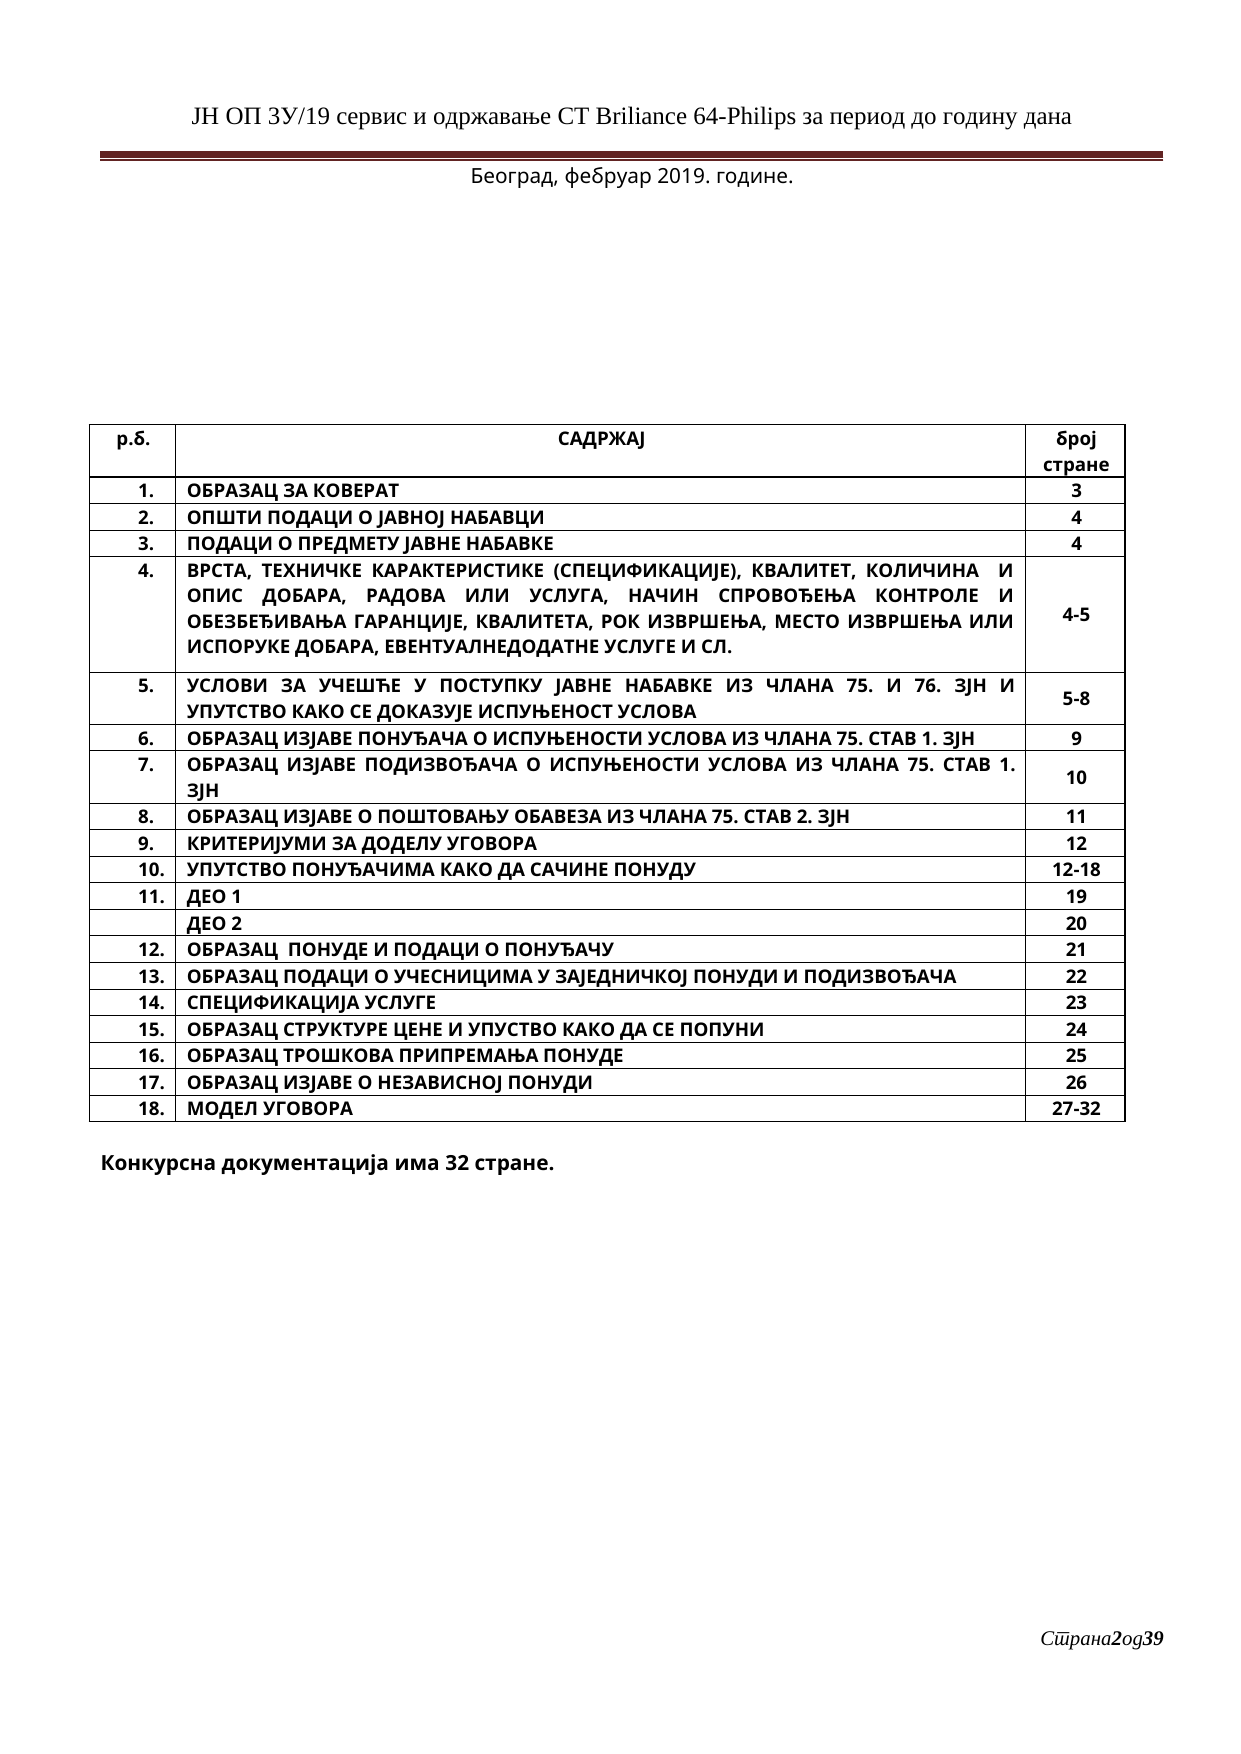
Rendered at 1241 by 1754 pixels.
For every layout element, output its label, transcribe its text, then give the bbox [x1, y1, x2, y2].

table_cell 24 [1026, 1016, 1124, 1042]
table_cell [90, 1043, 175, 1068]
table_header р.б. [90, 425, 175, 476]
table_cell 12 [1026, 830, 1124, 856]
table_cell [90, 804, 175, 829]
table_cell ОБРАЗАЦ ИЗЈАВЕ О ПОШТОВАЊУ ОБАВЕЗА ИЗ ЧЛАНА 75. СТАВ 2. ЗЈН [176, 804, 1025, 829]
table_cell [90, 936, 175, 962]
table_cell [90, 725, 175, 750]
table_cell [90, 1096, 175, 1121]
table_cell [90, 751, 175, 802]
table_cell ДЕО 2 [176, 910, 1025, 935]
text Београд, фебруар 2019. године. [100, 161, 1163, 189]
table_cell 23 [1026, 990, 1124, 1015]
table_cell [90, 531, 175, 556]
table_cell [90, 478, 175, 503]
table_cell КРИТЕРИЈУМИ ЗА ДОДЕЛУ УГОВОРА [176, 830, 1025, 856]
table_cell [90, 673, 175, 724]
table_cell ПОДАЦИ О ПРЕДМЕТУ ЈАВНЕ НАБАВКЕ [176, 531, 1025, 556]
table_cell 26 [1026, 1069, 1124, 1095]
table_cell 27-32 [1026, 1096, 1124, 1121]
table_cell МОДЕЛ УГОВОРА [176, 1096, 1025, 1121]
table_cell ВРСТА, ТЕХНИЧКЕ КАРАКТЕРИСТИКЕ (СПЕЦИФИКАЦИЈЕ), КВАЛИТЕТ, КОЛИЧИНА И ОПИС ДОБАРА, РАДОВА ИЛИ УСЛУГА, НАЧИН СПРОВОЂЕЊА КОНТРОЛЕ И ОБЕЗБЕЂИВАЊА ГАРАНЦИЈЕ, КВАЛИТЕТА, РОК ИЗВРШЕЊА, МЕСТО ИЗВРШЕЊА ИЛИ ИСПОРУКЕ ДОБАРА, ЕВЕНТУАЛНЕДОДАТНЕ УСЛУГЕ И СЛ. [176, 557, 1025, 672]
table_cell [90, 910, 175, 935]
table_cell [90, 883, 175, 909]
table_cell 12-18 [1026, 857, 1124, 882]
table_cell 21 [1026, 936, 1124, 962]
text Конкурсна документација има 32 стране. [100, 1148, 1163, 1176]
table_cell ОБРАЗАЦ ИЗЈАВЕ О НЕЗАВИСНОЈ ПОНУДИ [176, 1069, 1025, 1095]
table_cell 4 [1026, 504, 1124, 529]
table_cell СПЕЦИФИКАЦИЈА УСЛУГЕ [176, 990, 1025, 1015]
table_cell [90, 963, 175, 988]
table_cell ОБРАЗАЦ TРОШКОВА ПРИПРЕМАЊА ПОНУДЕ [176, 1043, 1025, 1068]
table_header САДРЖАЈ [176, 425, 1025, 476]
table_cell 4-5 [1026, 557, 1124, 672]
table_cell 19 [1026, 883, 1124, 909]
table_cell УСЛОВИ ЗА УЧЕШЋЕ У ПОСТУПКУ ЈАВНЕ НАБАВКЕ ИЗ ЧЛАНА 75. И 76. ЗЈН И УПУТСТВО КАКО СЕ ДОКАЗУЈЕ ИСПУЊЕНОСТ УСЛОВА [176, 673, 1025, 724]
table_cell 5-8 [1026, 673, 1124, 724]
table_header број стране [1026, 425, 1124, 476]
table_cell [90, 1016, 175, 1042]
table_cell 4 [1026, 531, 1124, 556]
table_cell [90, 857, 175, 882]
table_cell [90, 1069, 175, 1095]
table_cell ОБРАЗАЦ СТРУКТУРE ЦЕНЕ И УПУСТВО КАКО ДА СЕ ПОПУНИ [176, 1016, 1025, 1042]
table_cell ОБРАЗАЦ ПОДАЦИ О УЧЕСНИЦИМА У ЗАЈЕДНИЧКОЈ ПОНУДИ И ПОДИЗВОЂАЧА [176, 963, 1025, 988]
table_cell ОБРАЗАЦ ИЗЈАВЕ ПОНУЂАЧА О ИСПУЊЕНОСТИ УСЛОВА ИЗ ЧЛАНА 75. СТАВ 1. ЗЈН [176, 725, 1025, 750]
table_cell ДЕО 1 [176, 883, 1025, 909]
table_cell [90, 990, 175, 1015]
table_cell УПУТСТВО ПОНУЂАЧИМА КАКО ДА САЧИНЕ ПОНУДУ [176, 857, 1025, 882]
table_cell 25 [1026, 1043, 1124, 1068]
table_cell [90, 504, 175, 529]
table_cell 20 [1026, 910, 1124, 935]
table_cell ОБРАЗАЦ ИЗЈАВЕ ПОДИЗВОЂАЧА О ИСПУЊЕНОСТИ УСЛОВА ИЗ ЧЛАНА 75. СТАВ 1. ЗЈН [176, 751, 1025, 802]
table_cell 22 [1026, 963, 1124, 988]
table_cell [90, 830, 175, 856]
table_cell 9 [1026, 725, 1124, 750]
table_cell ОПШТИ ПОДАЦИ О ЈАВНОЈ НАБАВЦИ [176, 504, 1025, 529]
table_cell 3 [1026, 478, 1124, 503]
table_cell [90, 557, 175, 672]
table_cell 10 [1026, 751, 1124, 802]
table_cell ОБРАЗАЦ ПОНУДЕ И ПОДАЦИ О ПОНУЂАЧУ [176, 936, 1025, 962]
table_cell 11 [1026, 804, 1124, 829]
table_cell ОБРАЗАЦ ЗА КОВЕРАТ [176, 478, 1025, 503]
